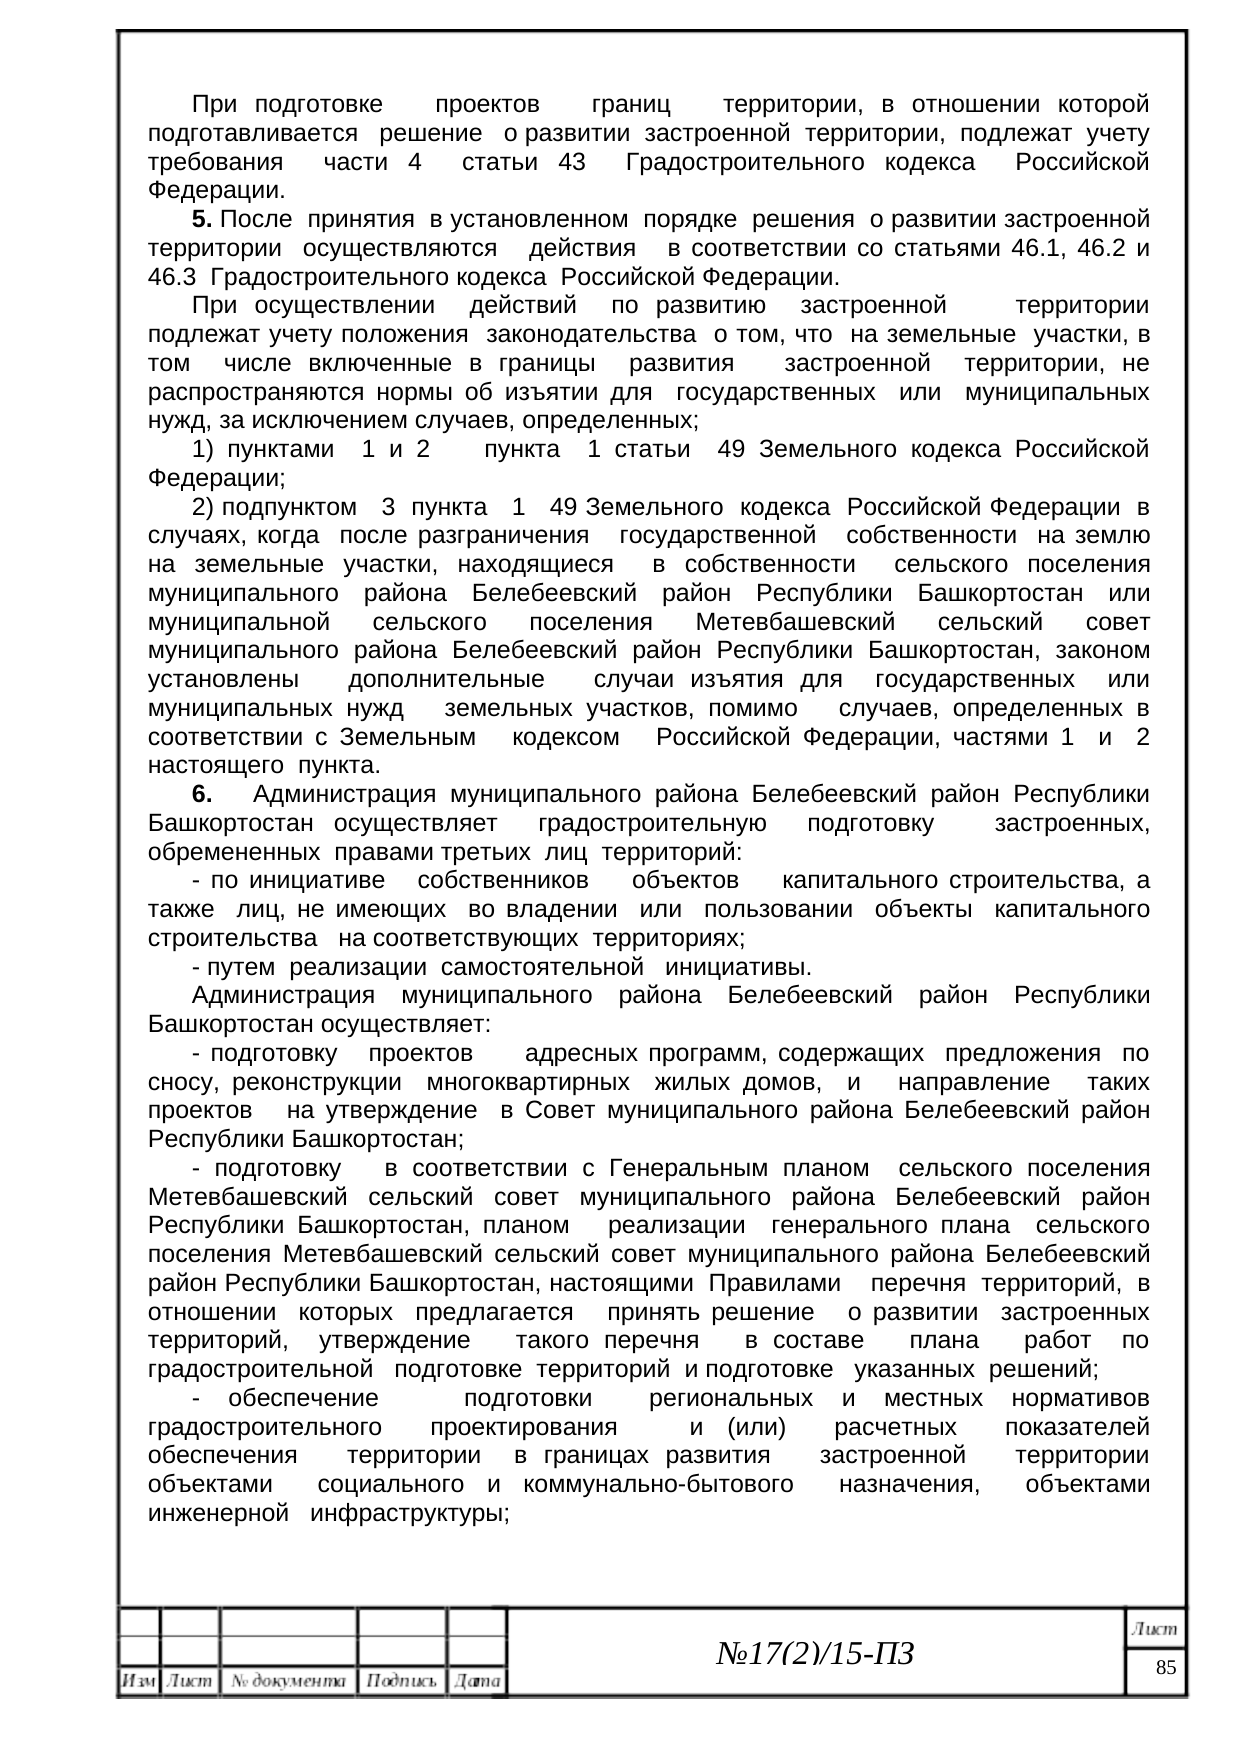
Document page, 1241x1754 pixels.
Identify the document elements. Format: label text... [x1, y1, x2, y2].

text - подготовку в соответствии с Генеральным планом сельского поселения Метевбашевский сельский совет муниципального района Белебеевский район Республики Башкортостан, планом реализации генерального плана сельского поселения Метевбашевский сельский совет муниципального района Белебеевский район Республики Башкортостан, настоящими Правилами перечня территорий, в отношении которых предлагается принять решение о развитии застроенных территорий, утверждение такого перечня в составе плана работ по градостроительной подготовке территорий и подготовке указанных решений; [148, 1153, 1152, 1383]
text 5. После принятия в установленном порядке решения о развитии застроенной территории осуществляются действия в соответствии со статьями 46.1, 46.2 и 46.3 Градостроительного кодекса Российской Федерации. [148, 204, 1152, 290]
text При осуществлении действий по развитию застроенной территории подлежат учету положения законодательства о том, что на земельные участки, в том числе включенные в границы развития застроенной территории, не распространяются нормы об изъятии для государственных или муниципальных нужд, за исключением случаев, определенных; [148, 290, 1152, 434]
text - подготовку проектов адресных программ, содержащих предложения по сносу, реконструкции многоквартирных жилых домов, и направление таких проектов на утверждение в Совет муниципального района Белебеевский район Республики Башкортостан; [148, 1038, 1152, 1153]
text - по инициативе собственников объектов капитального строительства, а также лиц, не имеющих во владении или пользовании объекты капитального строительства на соответствующих территориях; [148, 865, 1152, 952]
text Администрация муниципального района Белебеевский район Республики Башкортостан осуществляет: [148, 980, 1152, 1038]
text - путем реализации самостоятельной инициативы. [148, 952, 1152, 980]
text 6. Администрация муниципального района Белебеевский район Республики Башкортостан осуществляет градостроительную подготовку застроенных, обремененных правами третьих лиц территорий: [148, 779, 1152, 865]
text - обеспечение подготовки региональных и местных нормативов градостроительного проектирования и (или) расчетных показателей обеспечения территории в границах развития застроенной территории объектами социального и коммунально-бытового назначения, объектами инженерной инфраструктуры; [148, 1383, 1152, 1527]
text 1) пунктами 1 и 2 пункта 1 статьи 49 Земельного кодекса Российской Федерации; [148, 434, 1152, 492]
text При подготовке проектов границ территории, в отношении которой подготавливается решение о развитии застроенной территории, подлежат учету требования части 4 статьи 43 Градостроительного кодекса Российской Федерации. [148, 89, 1152, 204]
text 2) подпунктом 3 пункта 1 49 Земельного кодекса Российской Федерации в случаях, когда после разграничения государственной собственности на землю на земельные участки, находящиеся в собственности сельского поселения муниципального района Белебеевский район Республики Башкортостан или муниципальной сельского поселения Метевбашевский сельский совет муниципального района Белебеевский район Республики Башкортостан, законом установлены дополнительные случаи изъятия для государственных или муниципальных нужд земельных участков, помимо случаев, определенных в соответствии с Земельным кодексом Российской Федерации, частями 1 и 2 настоящего пункта. [148, 492, 1152, 779]
